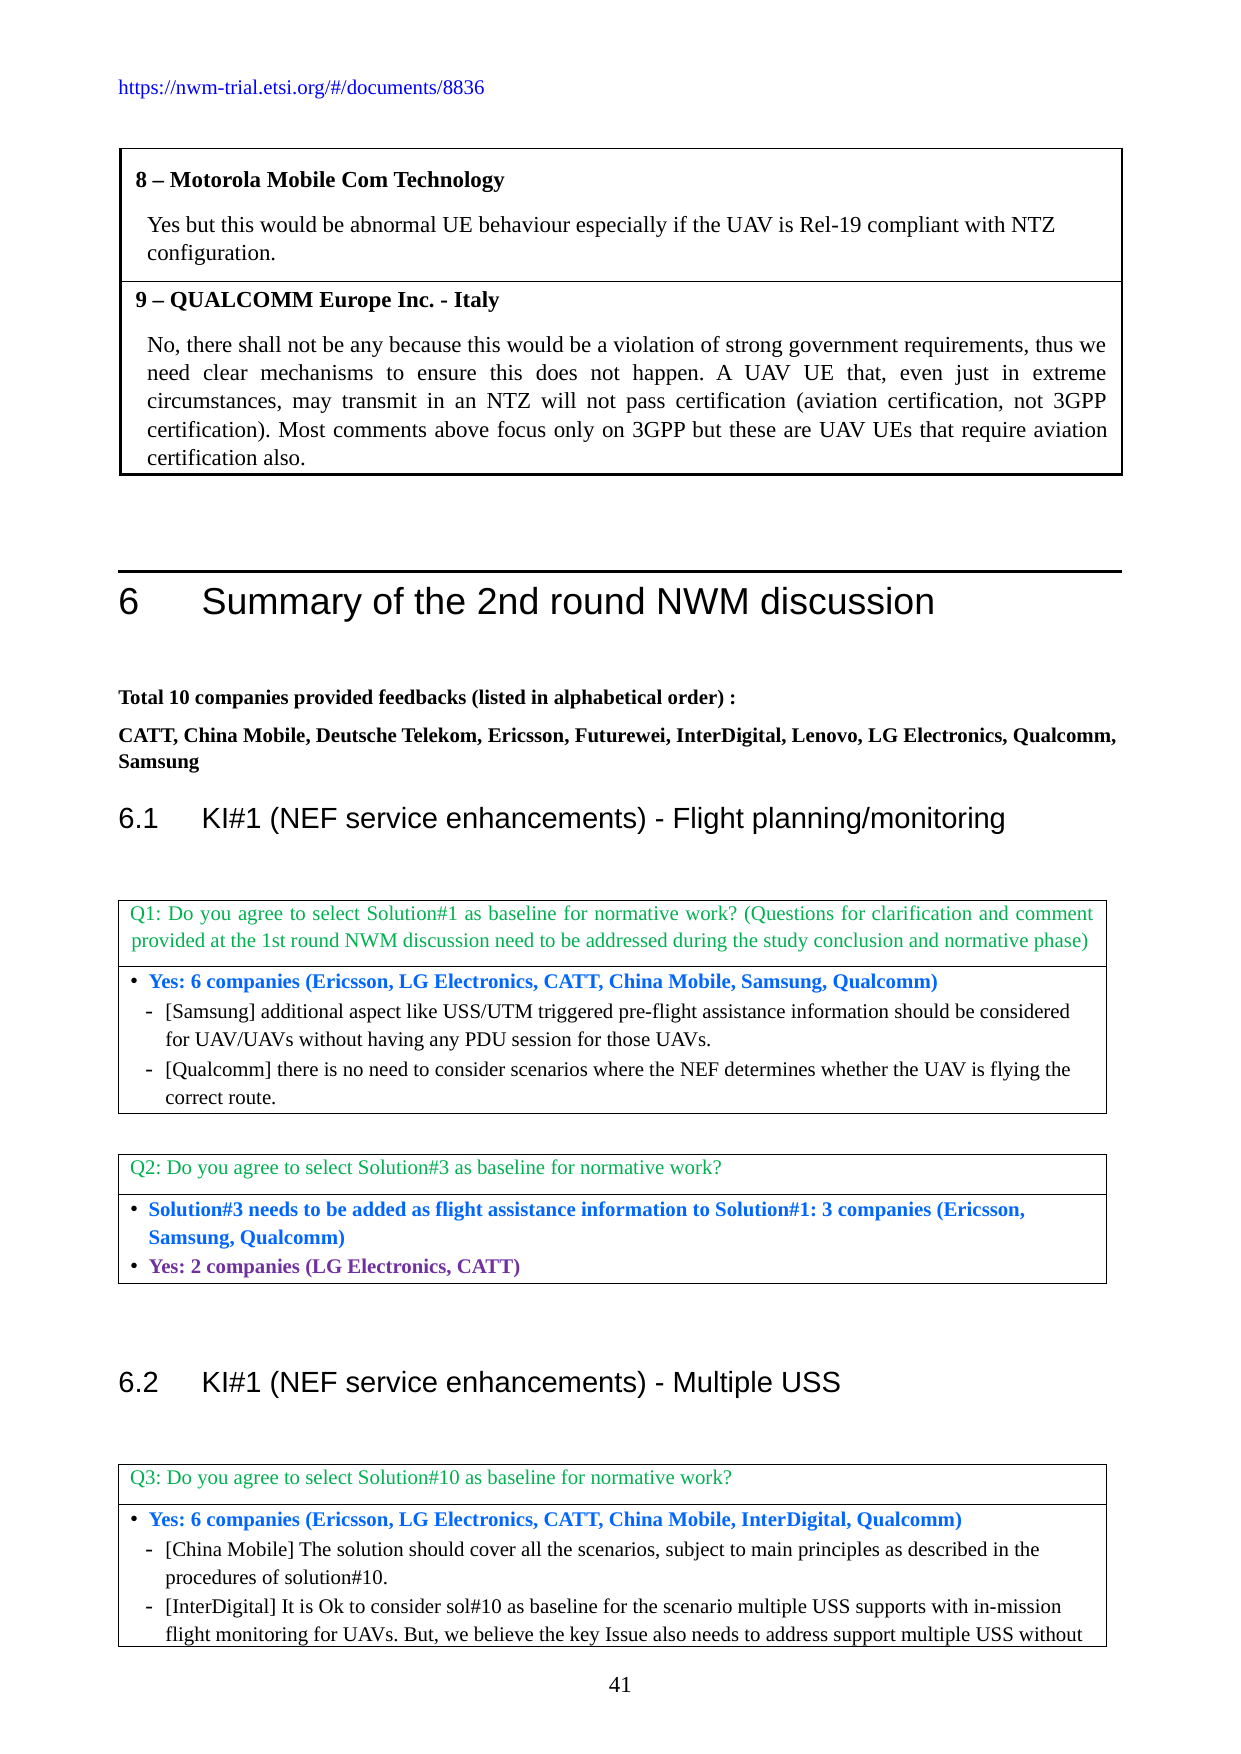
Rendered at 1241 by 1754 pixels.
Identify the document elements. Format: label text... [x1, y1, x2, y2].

subtitle 6 Summary of the 2nd round NWM discussion [118, 573, 1122, 622]
table_header Q1: Do you agree to select Solution#1 as baseline for normative work? (Questions for clarification and comment provided at the 1st round NWM discussion need to be addressed during the study conclusion and normative phase) [119, 901, 1106, 966]
table_header Q2: Do you agree to select Solution#3 as baseline for normative work? [119, 1155, 1106, 1194]
table_cell 8 – Motorola Mobile Com Technology Yes but this would be abnormal UE behaviour especially if the UAV is Rel-19 compliant with NTZ configuration. [122, 149, 1121, 281]
table_header Q3: Do you agree to select Solution#10 as baseline for normative work? [119, 1465, 1106, 1503]
subtitle 6.1 KI#1 (NEF service enhancements) - Flight planning/monitoring [118, 801, 1122, 834]
table_cell Yes: 6 companies (Ericsson, LG Electronics, CATT, China Mobile, Samsung, Qualcomm) [Samsung] additional aspect like USS/UTM triggered pre-flight assistance information should be considered for UAV/UAVs without having any PDU session for those UAVs. [Qualcomm] there is no need to consider scenarios where the NEF determines whether the UAV is flying the correct route. [119, 967, 1106, 1113]
text CATT, China Mobile, Deutsche Telekom, Ericsson, Futurewei, InterDigital, Lenovo, LG Electronics, Qualcomm, Samsung [118, 723, 1122, 773]
text Total 10 companies provided feedbacks (listed in alphabetical order) : [118, 685, 1122, 709]
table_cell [119, 1505, 1106, 1646]
table_cell 9 – QUALCOMM Europe Inc. - Italy No, there shall not be any because this would be a violation of strong government requirements, thus we need clear mechanisms to ensure this does not happen. A UAV UE that, even just in extreme circumstances, may transmit in an NTZ will not pass certification (aviation certification, not 3GPP certification). Most comments above focus only on 3GPP but these are UAV UEs that require aviation certification also. [122, 282, 1121, 473]
table_cell Solution#3 needs to be added as flight assistance information to Solution#1: 3 companies (Ericsson, Samsung, Qualcomm) Yes: 2 companies (LG Electronics, CATT) [119, 1195, 1106, 1282]
subtitle 6.2 KI#1 (NEF service enhancements) - Multiple USS [118, 1365, 1122, 1398]
